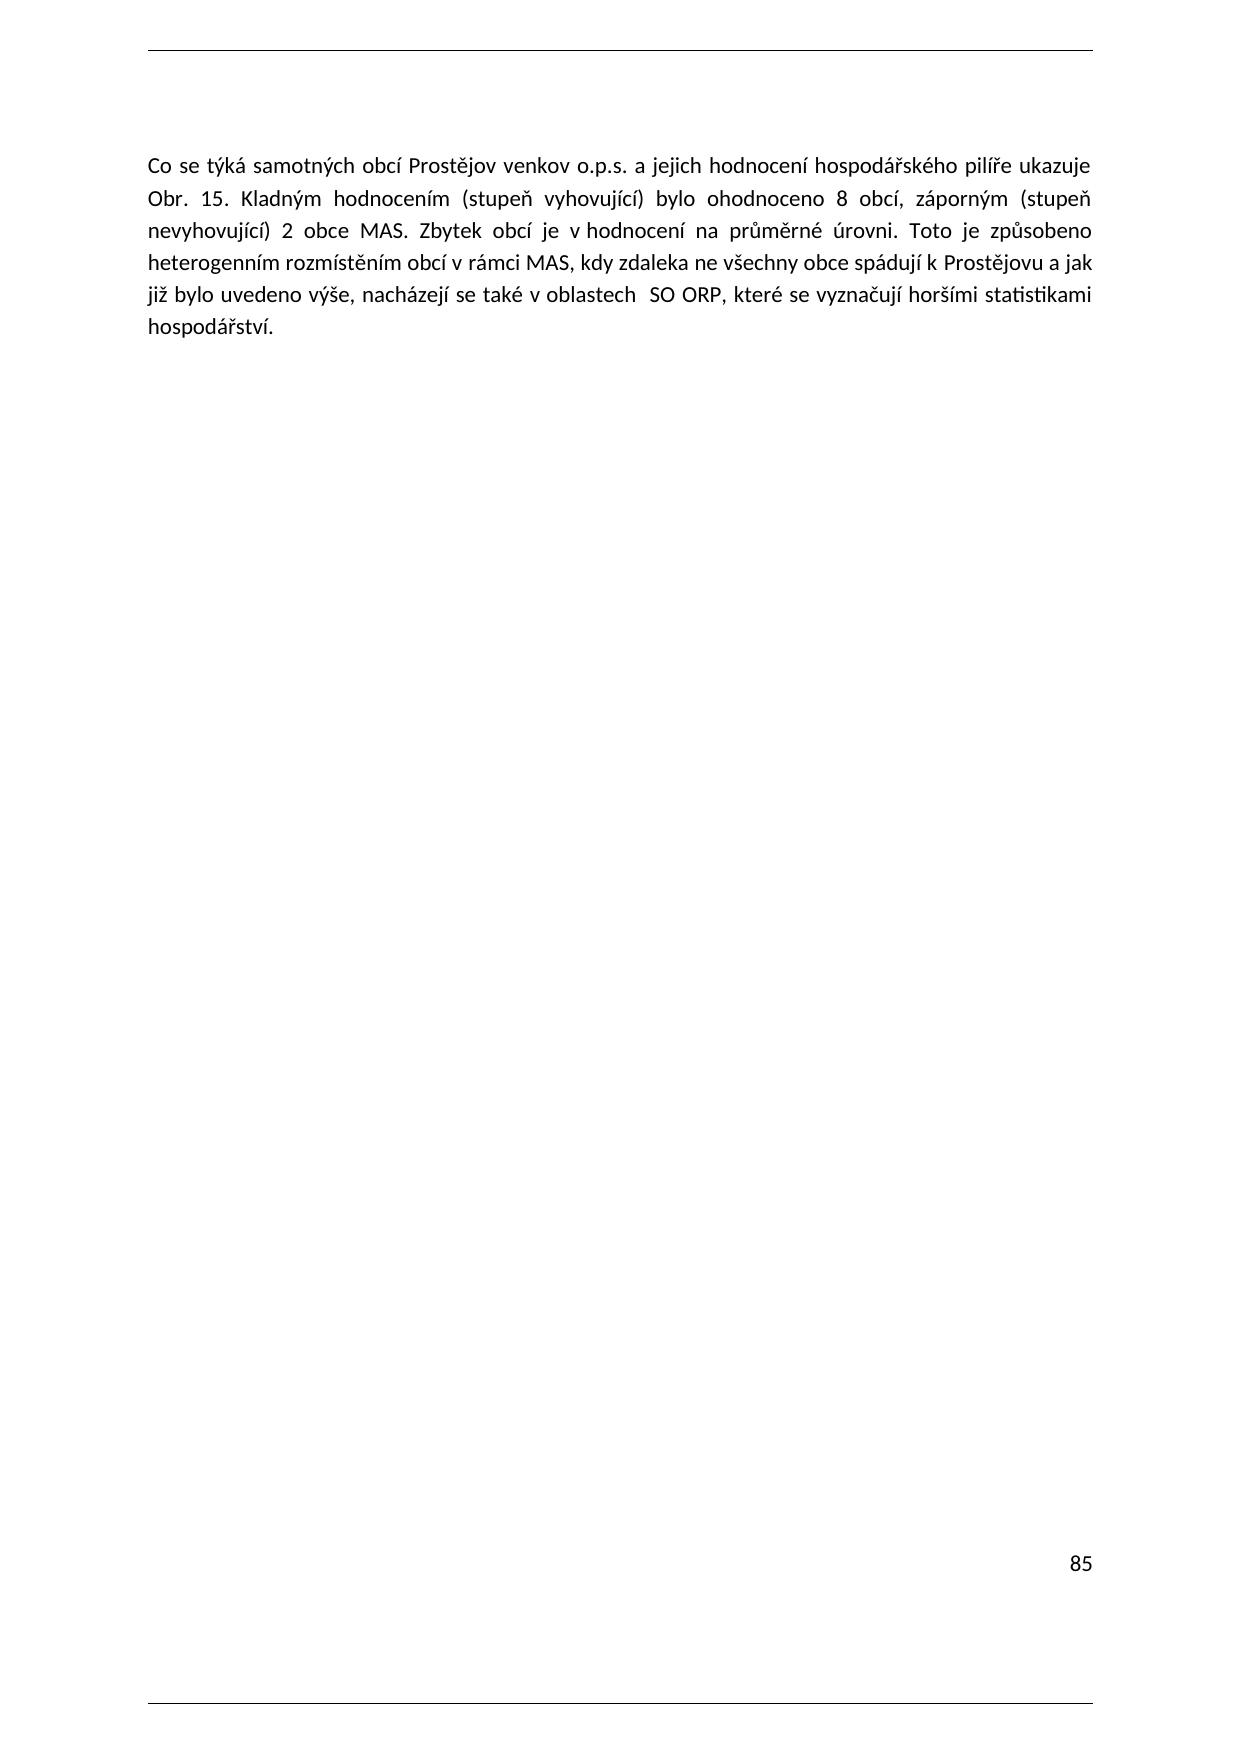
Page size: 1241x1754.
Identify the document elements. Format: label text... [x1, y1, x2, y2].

text Co se týká samotných obcí Prostějov venkov o.p.s. a jejich hodnocení hospodářského pilíře ukazuje Obr. 15. Kladným hodnocením (stupeň vyhovující) bylo ohodnoceno 8 obcí, záporným (stupeň nevyhovující) 2 obce MAS. Zbytek obcí je v hodnocení na průměrné úrovni. Toto je způsobeno heterogenním rozmístěním obcí v rámci MAS, kdy zdaleka ne všechny obce spádují k Prostějovu a jak již bylo uvedeno výše, nacházejí se také v oblastech SO ORP, které se vyznačují horšími statistikami hospodářství. [148, 244, 1093, 280]
text Co se týká samotných obcí Prostějov venkov o.p.s. a jejich hodnocení hospodářského pilíře ukazuje Obr. 15. Kladným hodnocením (stupeň vyhovující) bylo ohodnoceno 8 obcí, záporným (stupeň nevyhovující) 2 obce MAS. Zbytek obcí je v hodnocení na průměrné úrovni. Toto je způsobeno heterogenním rozmístěním obcí v rámci MAS, kdy zdaleka ne všechny obce spádují k Prostějovu a jak již bylo uvedeno výše, nacházejí se také v oblastech SO ORP, které se vyznačují horšími statistikami hospodářství. [148, 179, 1093, 216]
text Co se týká samotných obcí Prostějov venkov o.p.s. a jejich hodnocení hospodářského pilíře ukazuje Obr. 15. Kladným hodnocením (stupeň vyhovující) bylo ohodnoceno 8 obcí, záporným (stupeň nevyhovující) 2 obce MAS. Zbytek obcí je v hodnocení na průměrné úrovni. Toto je způsobeno heterogenním rozmístěním obcí v rámci MAS, kdy zdaleka ne všechny obce spádují k Prostějovu a jak již bylo uvedeno výše, nacházejí se také v oblastech SO ORP, které se vyznačují horšími statistikami hospodářství. [148, 308, 1093, 340]
